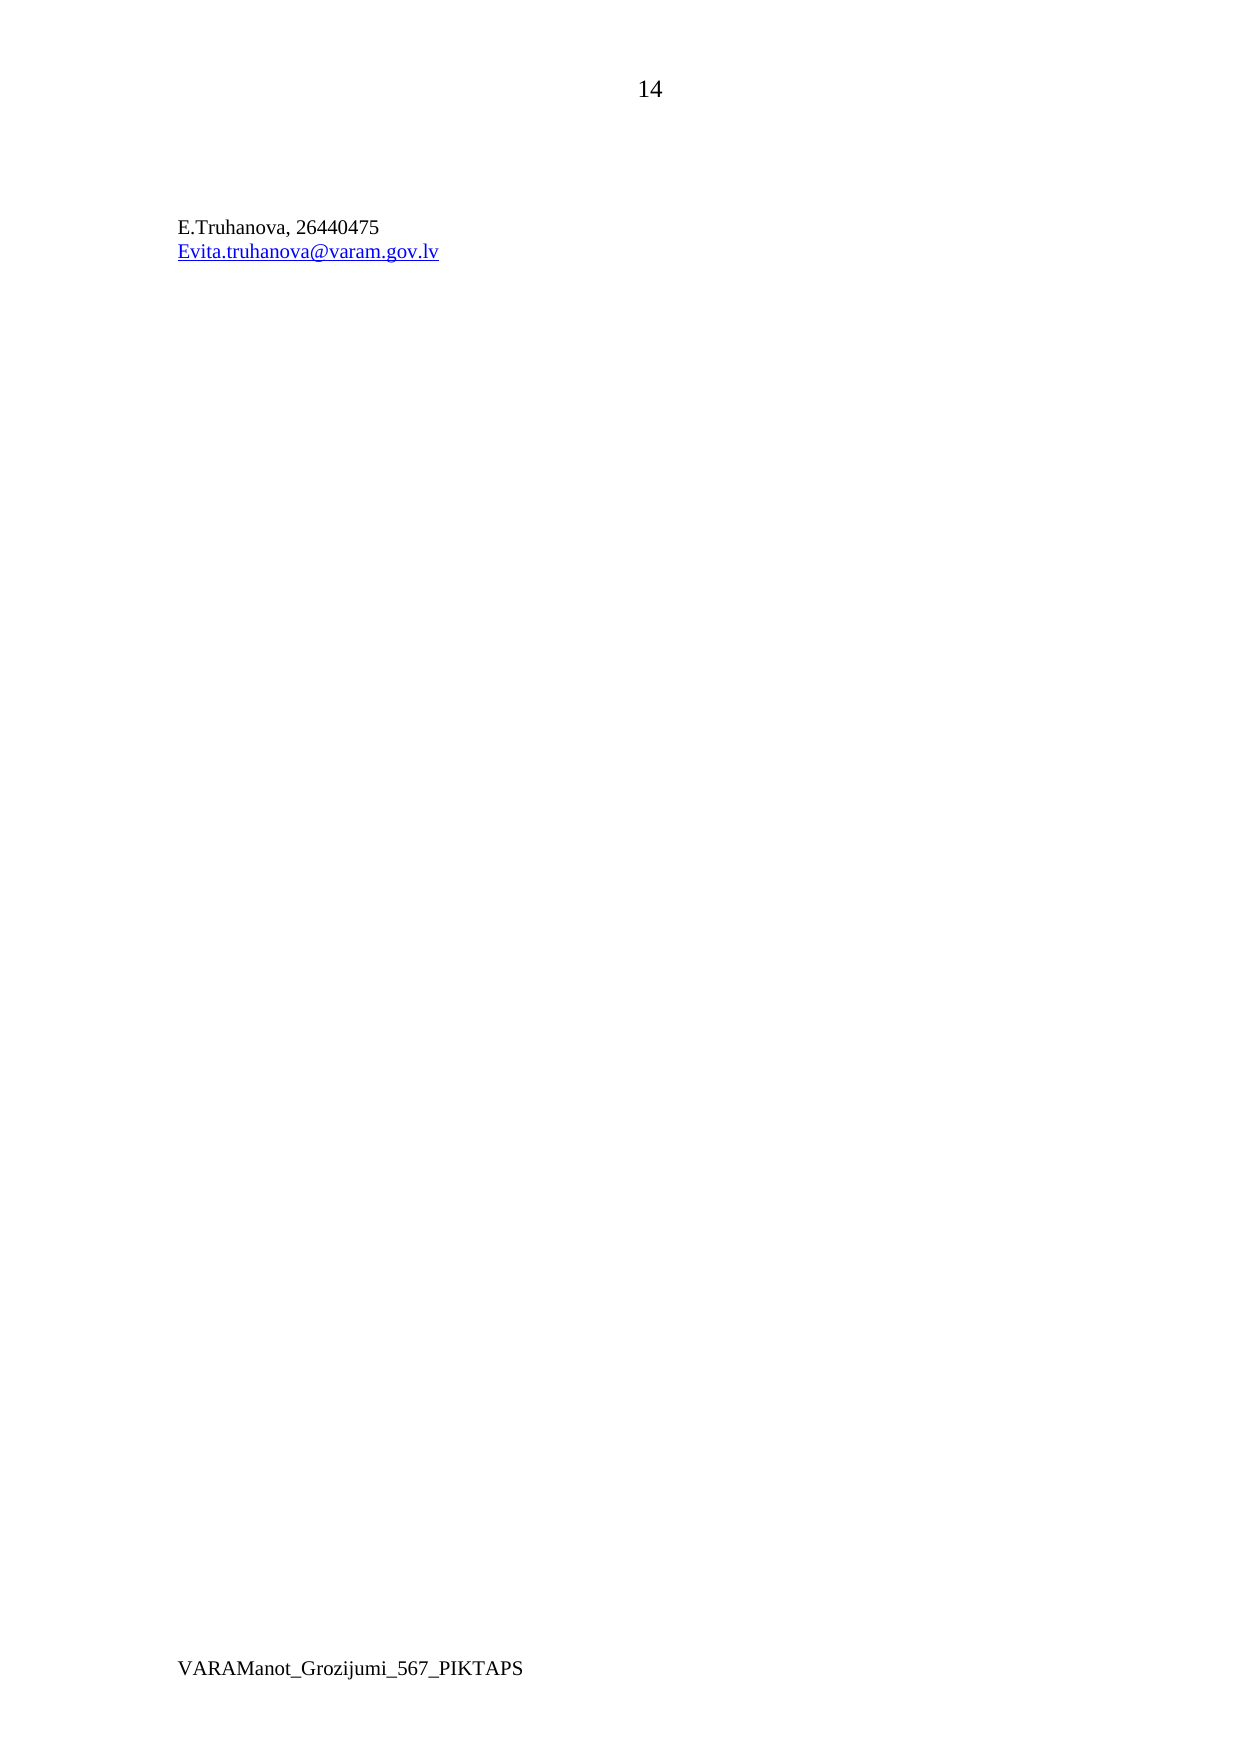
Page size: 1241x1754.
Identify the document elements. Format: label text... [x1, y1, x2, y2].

text E.Truhanova, 26440475 [177, 215, 1122, 239]
text Evita.truhanova@varam.gov.lv [177, 239, 1122, 263]
